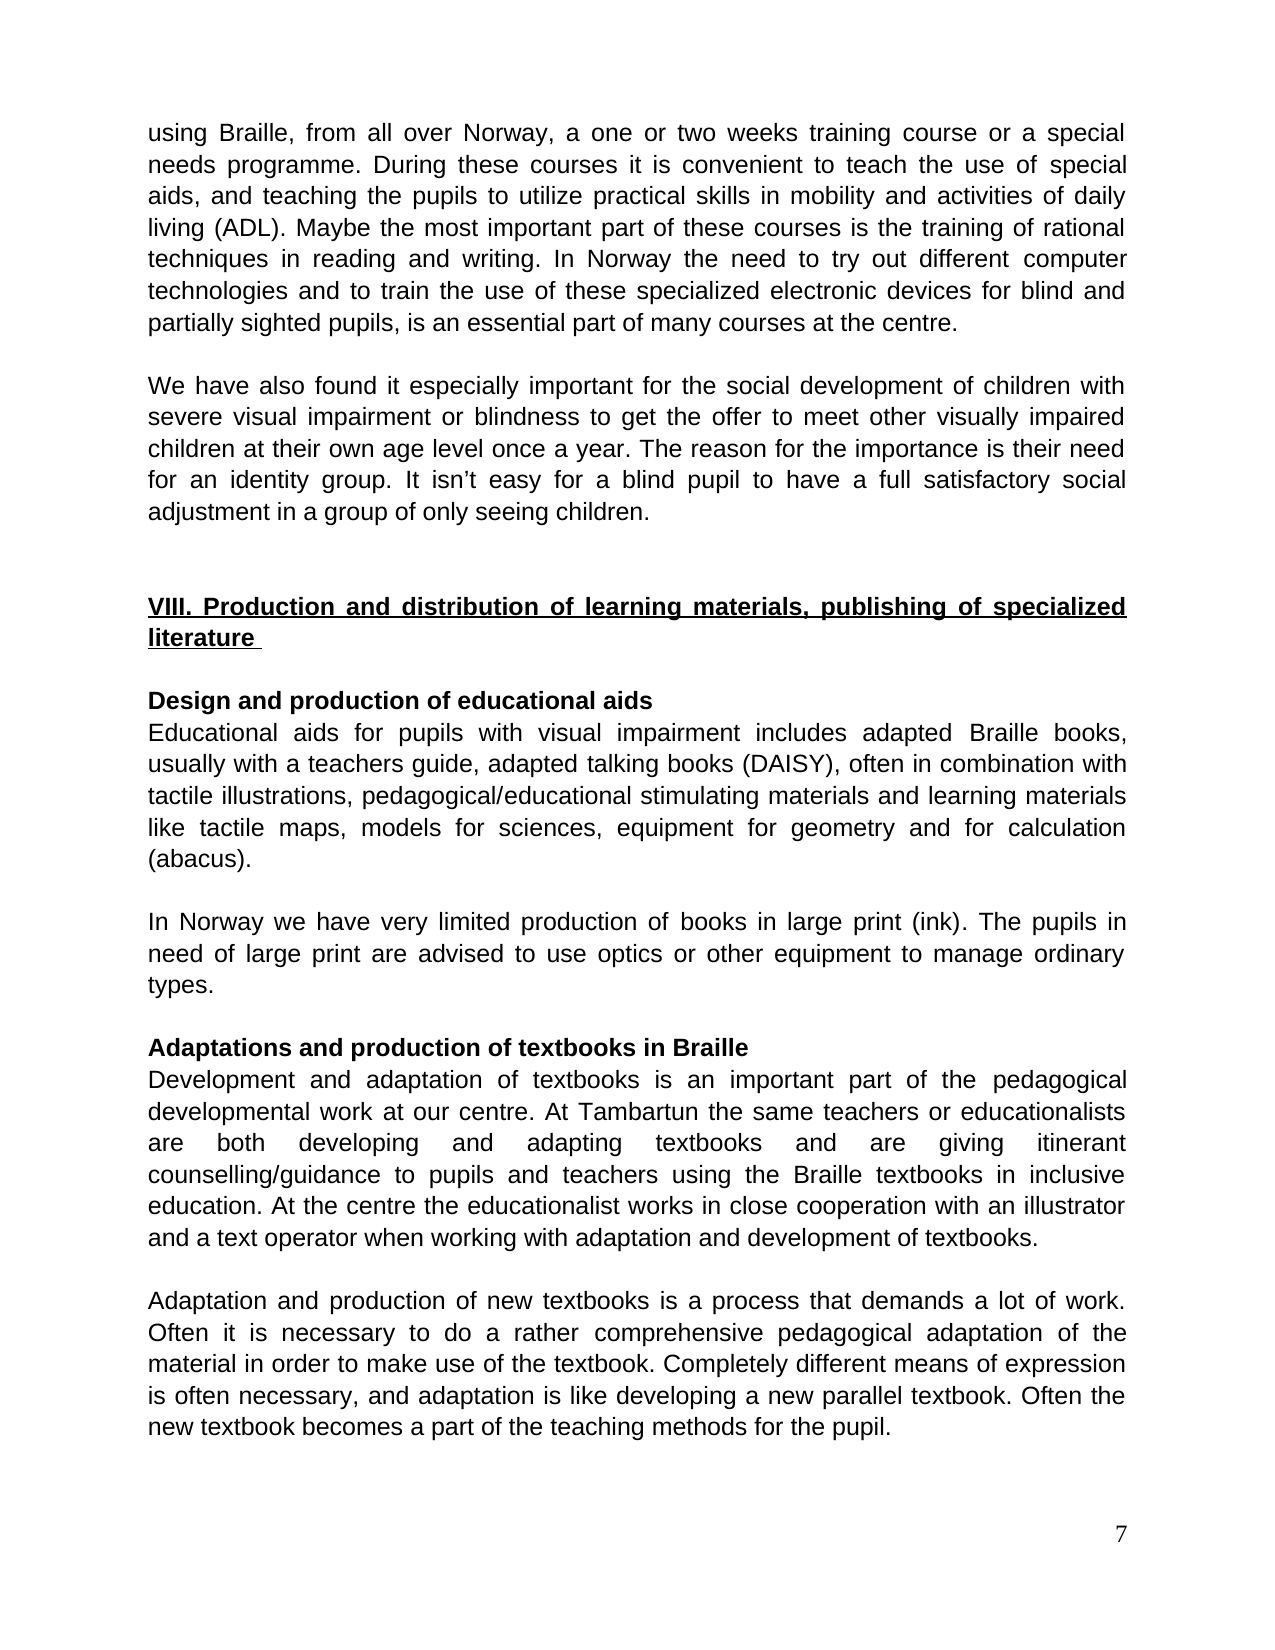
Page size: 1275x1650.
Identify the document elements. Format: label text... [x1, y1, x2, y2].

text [148, 118, 1127, 336]
text VIII. Production and distribution of learning materials, publishing of specialized literature [148, 592, 1127, 616]
text Educational aids for pupils with visual impairment includes adapted Braille books, usually with a teachers guide, adapted talking books (DAISY), often in combination with tactile illustrations, pedagogical/educational stimulating materials and learning materials like tactile maps, models for sciences, equipment for geometry and for calculation (abacus). [148, 718, 1127, 873]
text Design and production of educational aids [148, 686, 1127, 715]
text VIII. Production and distribution of learning materials, publishing of specialized literature [148, 618, 1127, 652]
text Development and adaptation of textbooks is an important part of the pedagogical developmental work at our centre. At Tambartun the same teachers or educationalists are both developing and adapting textbooks and are giving itinerant counselling/guidance to pupils and teachers using the Braille textbooks in inclusive education. At the centre the educationalist works in close cooperation with an illustrator and a text operator when working with adaptation and development of textbooks. [148, 1065, 1127, 1252]
text In we have very limited production of books in large print (ink). The pupils in need of large print are advised to use optics or other equipment to manage ordinary types. [148, 907, 1127, 999]
text We have also found it especially important for the social development of children with severe visual impairment or blindness to get the offer to meet other visually impaired children at their own age level once a year. The reason for the importance is their need for an identity group. It isn’t easy for a blind pupil to have a full satisfactory social adjustment in a group of only seeing children. [148, 371, 1127, 526]
text Adaptation and production of new textbooks is a process that demands a lot of work. Often it is necessary to do a rather comprehensive pedagogical adaptation of the material in order to make use of the textbook. Completely different means of expression is often necessary, and adaptation is like developing a new parallel textbook. Often the new textbook becomes a part of the teaching methods for the pupil. [148, 1286, 1127, 1441]
text Adaptations and production of textbooks in Braille [148, 1033, 1127, 1062]
